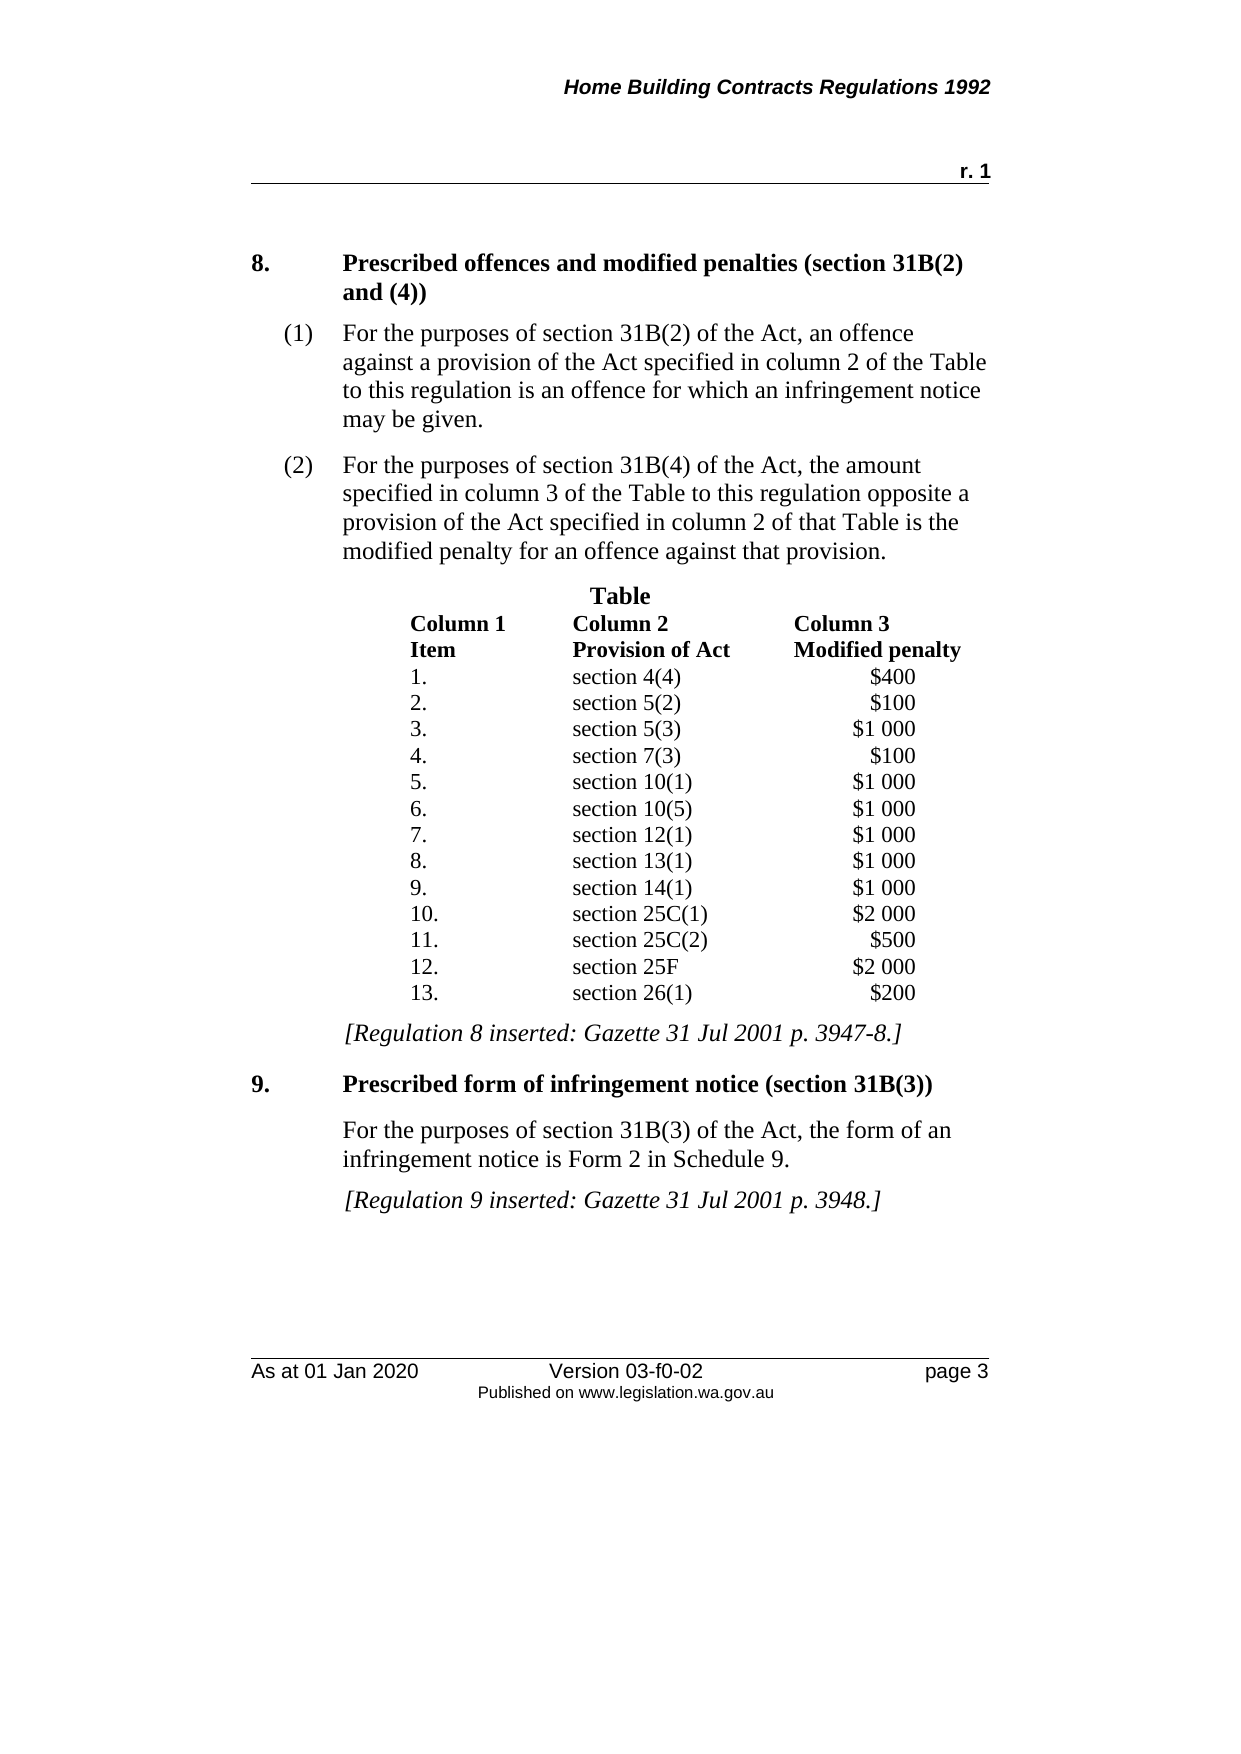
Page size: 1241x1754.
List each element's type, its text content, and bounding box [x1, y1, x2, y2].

table_cell section 14(1) [561, 874, 782, 900]
table_cell section 5(2) [561, 689, 782, 716]
table_cell section 10(5) [561, 795, 782, 821]
table_cell 11. [399, 926, 561, 953]
table_cell $1 000 [783, 716, 974, 742]
text [Regulation 8 inserted: Gazette 31 Jul 2001 p. 3947-8.] [251, 1018, 989, 1047]
table_cell 2. [399, 689, 561, 716]
table_cell $200 [783, 979, 974, 1005]
table_cell section 12(1) [561, 821, 782, 847]
table_cell $1 000 [783, 847, 974, 874]
table_cell $100 [783, 742, 974, 768]
subtitle Table [251, 581, 989, 610]
table_cell 10. [399, 900, 561, 926]
table_cell section 5(3) [561, 716, 782, 742]
table_cell section 13(1) [561, 847, 782, 874]
table_cell $500 [783, 926, 974, 953]
table_cell 5. [399, 768, 561, 794]
table_header Column 1 Item [399, 610, 561, 663]
table_cell 1. [399, 663, 561, 689]
table_cell 8. [399, 847, 561, 874]
table_cell section 7(3) [561, 742, 782, 768]
table_cell section 4(4) [561, 663, 782, 689]
table_cell $1 000 [783, 768, 974, 794]
table_cell 6. [399, 795, 561, 821]
table_cell 12. [399, 953, 561, 979]
table_cell $100 [783, 689, 974, 716]
table_cell 9. [399, 874, 561, 900]
table_cell section 25C(2) [561, 926, 782, 953]
table_header Column 2 Provision of Act [561, 610, 782, 663]
text [Regulation 9 inserted: Gazette 31 Jul 2001 p. 3948.] [251, 1185, 989, 1214]
text (2) For the purposes of section 31B(4) of the Act, the amount specified in column 3 of the Table to this regulation opposite a provision of the Act specified in column 2 of that Table is the modified penalty for an offence against that provision. [251, 450, 989, 565]
table_cell $1 000 [783, 874, 974, 900]
table_cell section 26(1) [561, 979, 782, 1005]
table_cell $400 [783, 663, 974, 689]
table_cell $2 000 [783, 900, 974, 926]
table_cell section 10(1) [561, 768, 782, 794]
table_cell $1 000 [783, 795, 974, 821]
table_cell 7. [399, 821, 561, 847]
subtitle 9. Prescribed form of infringement notice (section 31B(3)) [251, 1069, 989, 1098]
table_cell 4. [399, 742, 561, 768]
table_cell $2 000 [783, 953, 974, 979]
table_cell section 25C(1) [561, 900, 782, 926]
subtitle 8. Prescribed offences and modified penalties (section 31B(2) and (4)) [251, 248, 989, 306]
table_cell section 25F [561, 953, 782, 979]
text For the purposes of section 31B(3) of the Act, the form of an infringement notice is Form 2 in Schedule 9. [251, 1115, 989, 1172]
table_cell 3. [399, 716, 561, 742]
table_cell $1 000 [783, 821, 974, 847]
text (1) For the purposes of section 31B(2) of the Act, an offence against a provision of the Act specified in column 2 of the Table to this regulation is an offence for which an infringement notice may be given. [251, 318, 989, 433]
table_header Column 3 Modified penalty [783, 610, 974, 663]
table_cell 13. [399, 979, 561, 1005]
